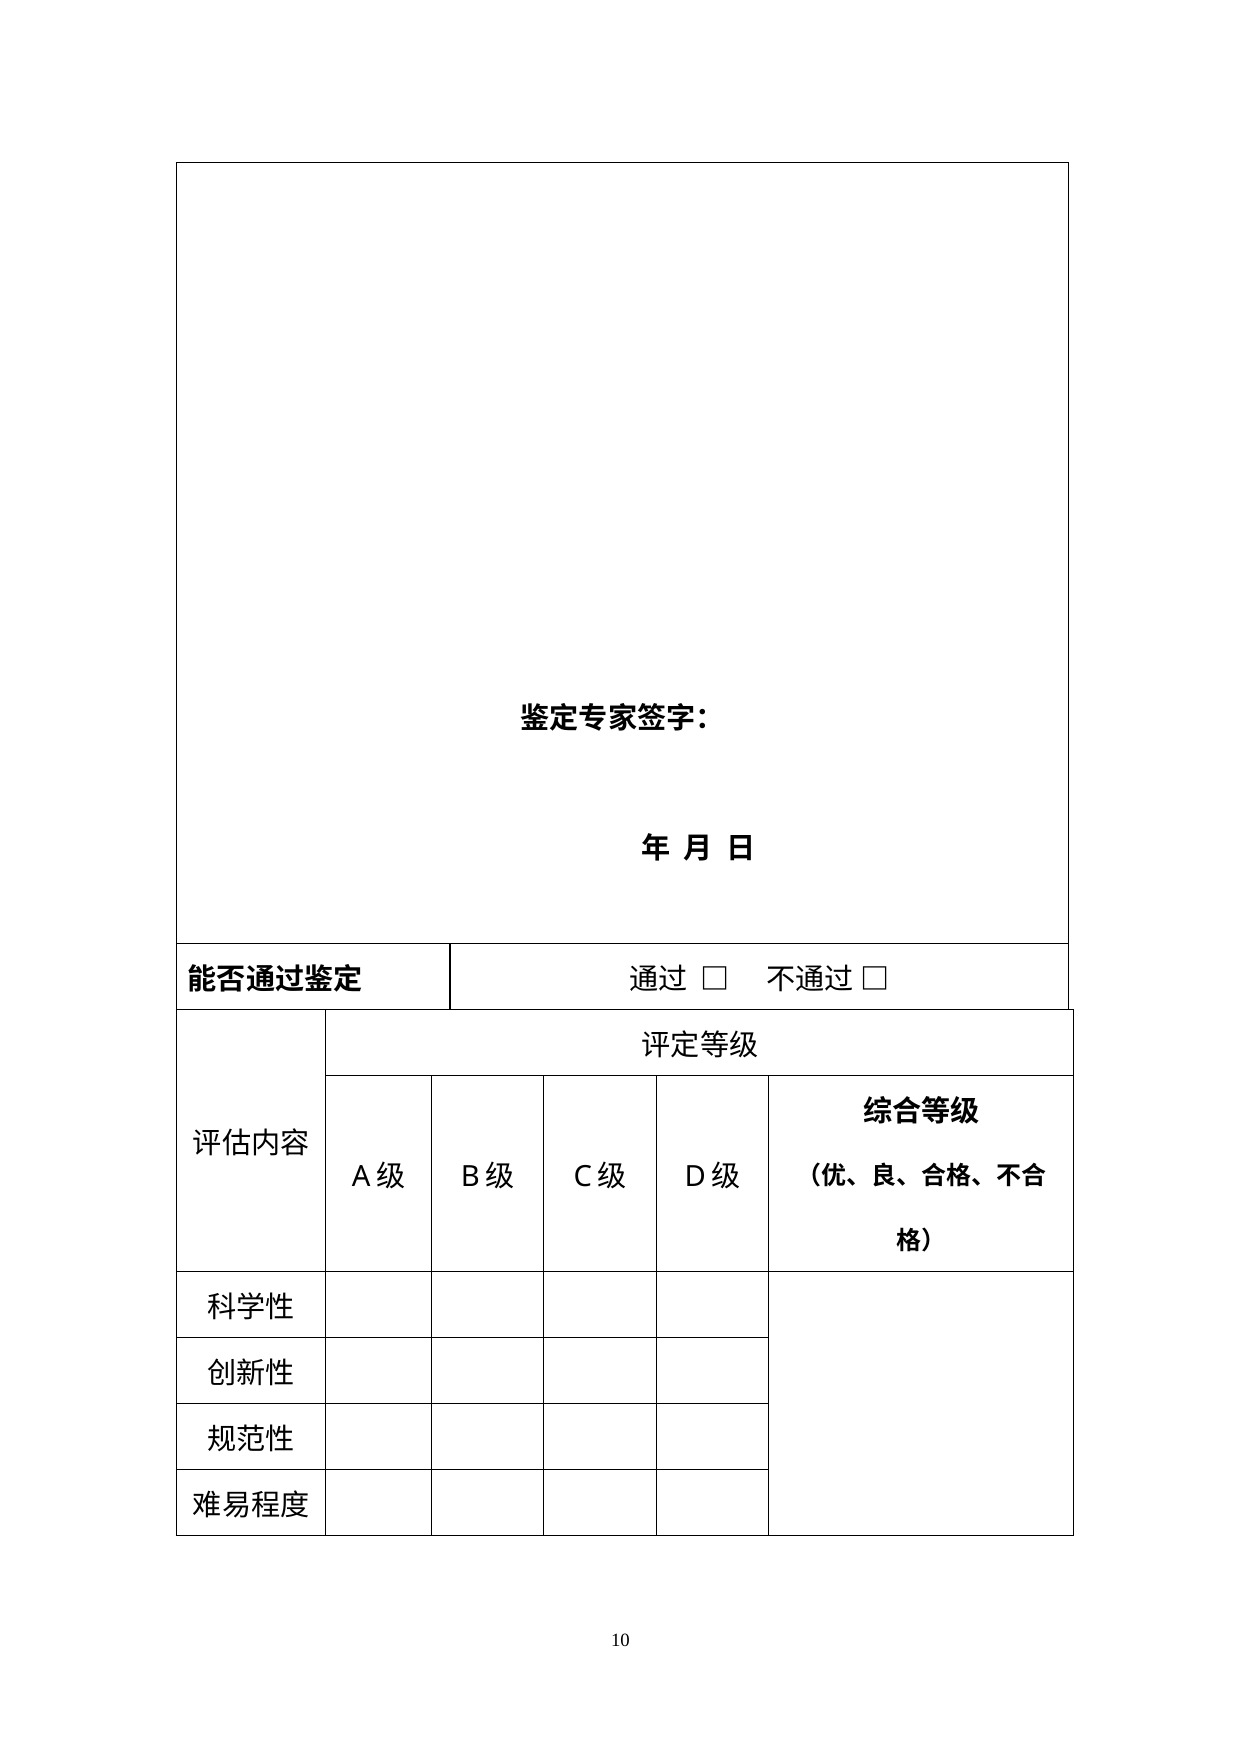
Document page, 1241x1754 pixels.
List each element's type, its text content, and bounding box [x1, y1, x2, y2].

table_cell [544, 1272, 656, 1337]
table_cell [326, 1470, 431, 1535]
table_cell [544, 1470, 656, 1535]
table_cell 难易程度 [177, 1470, 325, 1535]
table_cell B级 [432, 1076, 543, 1271]
table_cell C级 [544, 1076, 656, 1271]
table_cell 评估内容 [177, 1010, 325, 1271]
table_cell [657, 1404, 768, 1469]
table_cell [432, 1404, 543, 1469]
table_cell [432, 1338, 543, 1403]
table_cell 综合等级 （优、良、合格、不合格） [769, 1076, 1073, 1271]
table_cell [544, 1338, 656, 1403]
table_cell 评定等级 [326, 1010, 1073, 1075]
table_cell [326, 1272, 431, 1337]
table_cell 能否通过鉴定 [177, 944, 449, 1009]
table_cell 规范性 [177, 1404, 325, 1469]
table_cell [657, 1338, 768, 1403]
table_cell [657, 1272, 768, 1337]
table_cell [326, 1338, 431, 1403]
table_cell [769, 1272, 1073, 1535]
table_cell [544, 1404, 656, 1469]
table_cell [657, 1470, 768, 1535]
table_cell [432, 1470, 543, 1535]
table_cell 鉴定意见 鉴定专家签字： 年 月 日 [177, 163, 1068, 943]
table_cell D级 [657, 1076, 768, 1271]
table_cell A级 [326, 1076, 431, 1271]
table_cell [432, 1272, 543, 1337]
table_cell 创新性 [177, 1338, 325, 1403]
table_cell [326, 1404, 431, 1469]
table_cell 通过 □ 不通过 □ [451, 944, 1068, 1009]
table_cell 科学性 [177, 1272, 325, 1337]
